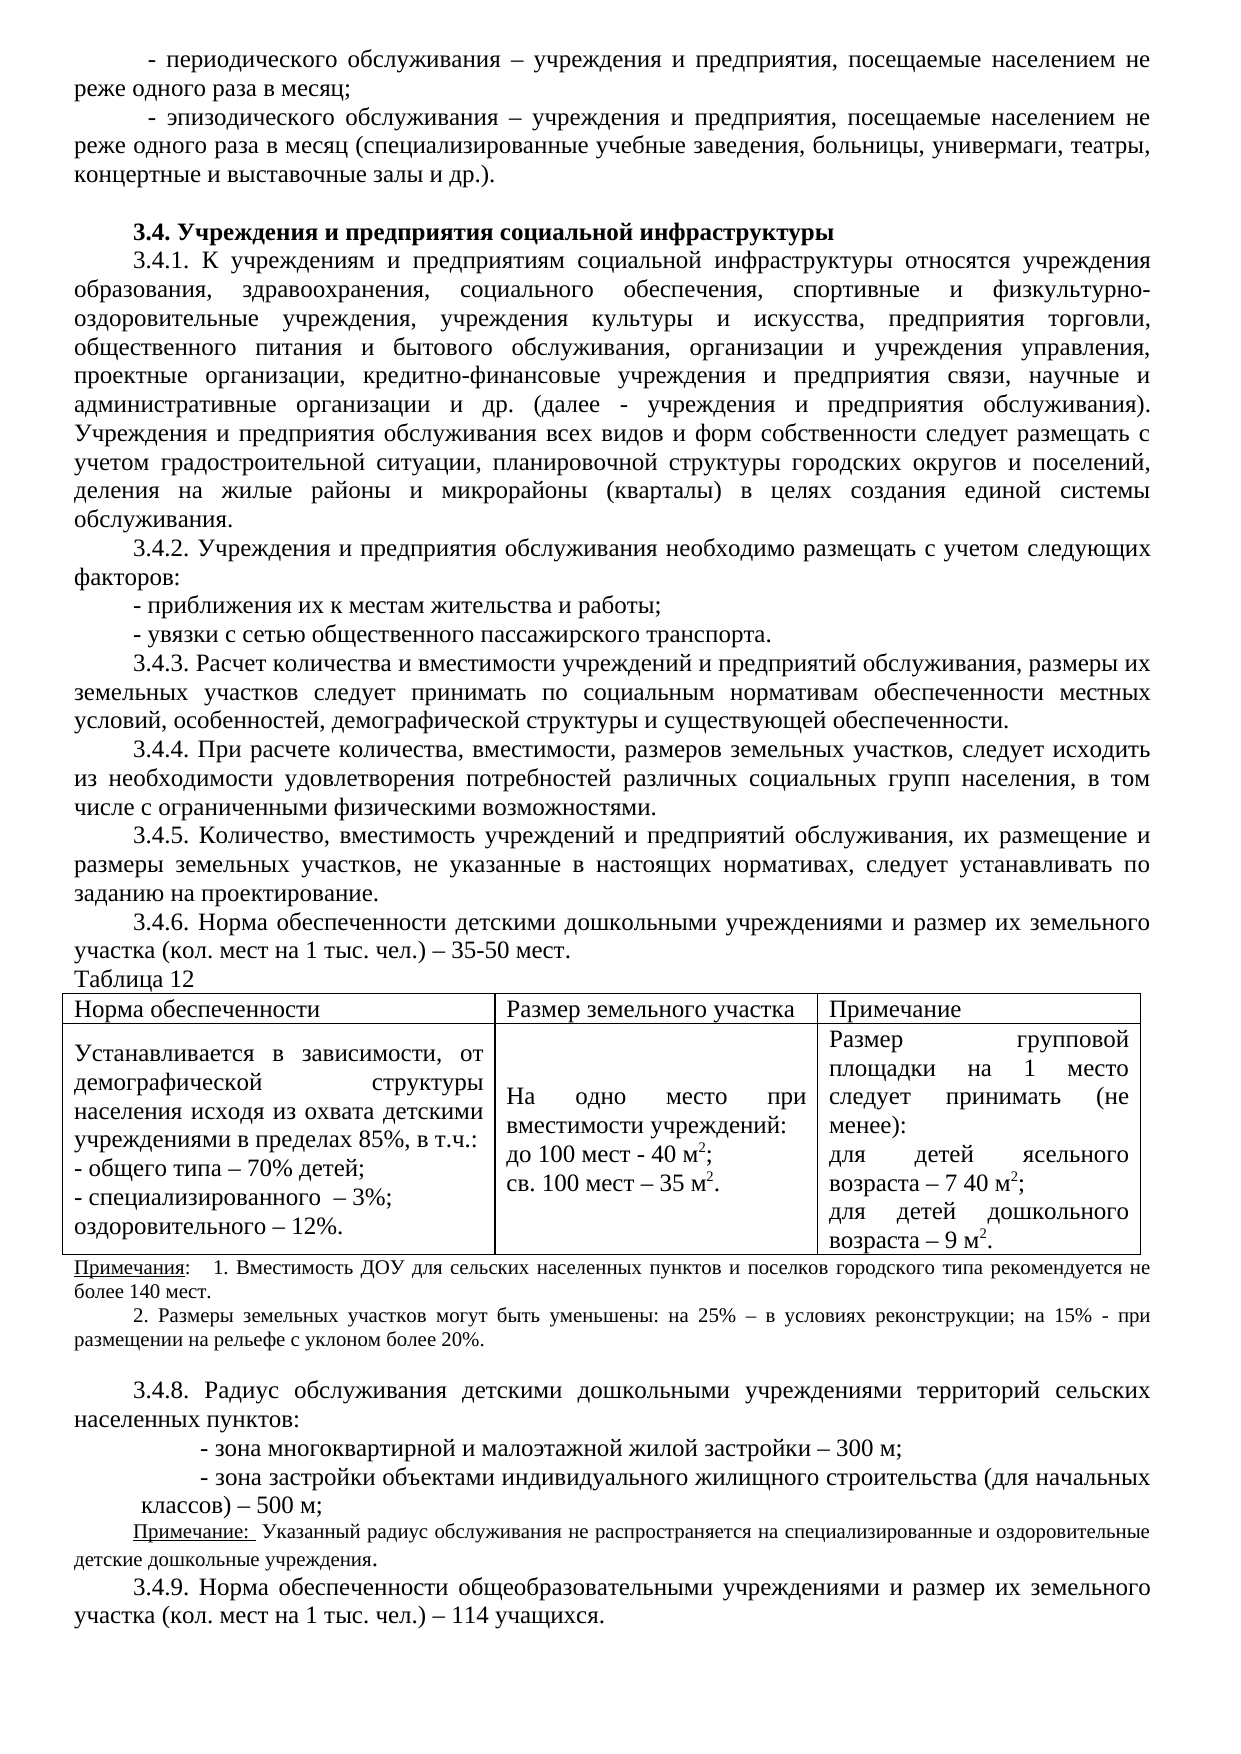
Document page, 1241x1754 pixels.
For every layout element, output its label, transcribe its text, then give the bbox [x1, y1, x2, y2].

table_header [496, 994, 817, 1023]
text 3.4.4. При расчете количества, вместимости, размеров земельных участков, следует исходить из необходимости удовлетворения потребностей различных социальных групп населения, в том числе с ограниченными физическими возможностями. [74, 734, 1152, 821]
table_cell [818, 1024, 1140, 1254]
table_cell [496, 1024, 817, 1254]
text - периодического обслуживания – учреждения и предприятия, посещаемые населением не реже одного раза в месяц; [74, 44, 1152, 102]
text Таблица 12 [74, 964, 1152, 993]
text 2. Размеры земельных участков могут быть уменьшены: на 25% – в условиях реконструкции; на 15% - при размещении на рельефе с уклоном более 20%. [74, 1303, 1152, 1351]
list - зона застройки объектами индивидуального жилищного строительства (для начальных классов) – 500 м; [141, 1462, 1152, 1519]
text - увязки с сетью общественного пассажирского транспорта. [74, 619, 1152, 648]
text 3.4.1. К учреждениям и предприятиям социальной инфраструктуры относятся учреждения образования, здравоохранения, социального обеспечения, спортивные и физкультурно-оздоровительные учреждения, учреждения культуры и искусства, предприятия торговли, общественного питания и бытового обслуживания, организации и учреждения управления, проектные организации, кредитно-финансовые учреждения и предприятия связи, научные и административные организации и др. (далее - учреждения и предприятия обслуживания). Учреждения и предприятия обслуживания всех видов и форм собственности следует размещать с учетом градостроительной ситуации, планировочной структуры городских округов и поселений, деления на жилые районы и микрорайоны (кварталы) в целях создания единой системы обслуживания. [74, 246, 1152, 533]
text - приближения их к местам жительства и работы; [74, 591, 1152, 619]
text 3.4.3. Расчет количества и вместимости учреждений и предприятий обслуживания, размеры их земельных участков следует принимать по социальным нормативам обеспеченности местных условий, особенностей, демографической структуры и существующей обеспеченности. [74, 648, 1152, 734]
text 3.4. Учреждения и предприятия социальной инфраструктуры [74, 217, 1152, 246]
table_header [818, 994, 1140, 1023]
list - зона многоквартирной и малоэтажной жилой застройки – 300 м; [141, 1433, 1152, 1462]
text 3.4.5. Количество, вместимость учреждений и предприятий обслуживания, их размещение и размеры земельных участков, не указанные в настоящих нормативах, следует устанавливать по заданию на проектирование. [74, 821, 1152, 907]
subtitle Примечание: Указанный радиус обслуживания не распространяется на специализированные и оздоровительные детские дошкольные учреждения. [74, 1519, 1152, 1572]
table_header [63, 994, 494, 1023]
subtitle 3.4.9. Норма обеспеченности общеобразовательными учреждениями и размер их земельного участка (кол. мест на 1 тыс. чел.) – 114 учащихся. [74, 1572, 1152, 1629]
text 3.4.6. Норма обеспеченности детскими дошкольными учреждениями и размер их земельного участка (кол. мест на 1 тыс. чел.) – 35-50 мест. [74, 907, 1152, 964]
text - эпизодического обслуживания – учреждения и предприятия, посещаемые населением не реже одного раза в месяц (специализированные учебные заведения, больницы, универмаги, театры, концертные и выставочные залы и др.). [74, 102, 1152, 188]
text Примечания: 1. Вместимость ДОУ для сельских населенных пунктов и поселков городского типа рекомендуется не более 140 мест. [74, 1255, 1152, 1303]
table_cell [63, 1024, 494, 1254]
text 3.4.2. Учреждения и предприятия обслуживания необходимо размещать с учетом следующих факторов: [74, 533, 1152, 591]
text 3.4.8. Радиус обслуживания детскими дошкольными учреждениями территорий сельских населенных пунктов: [74, 1375, 1152, 1433]
